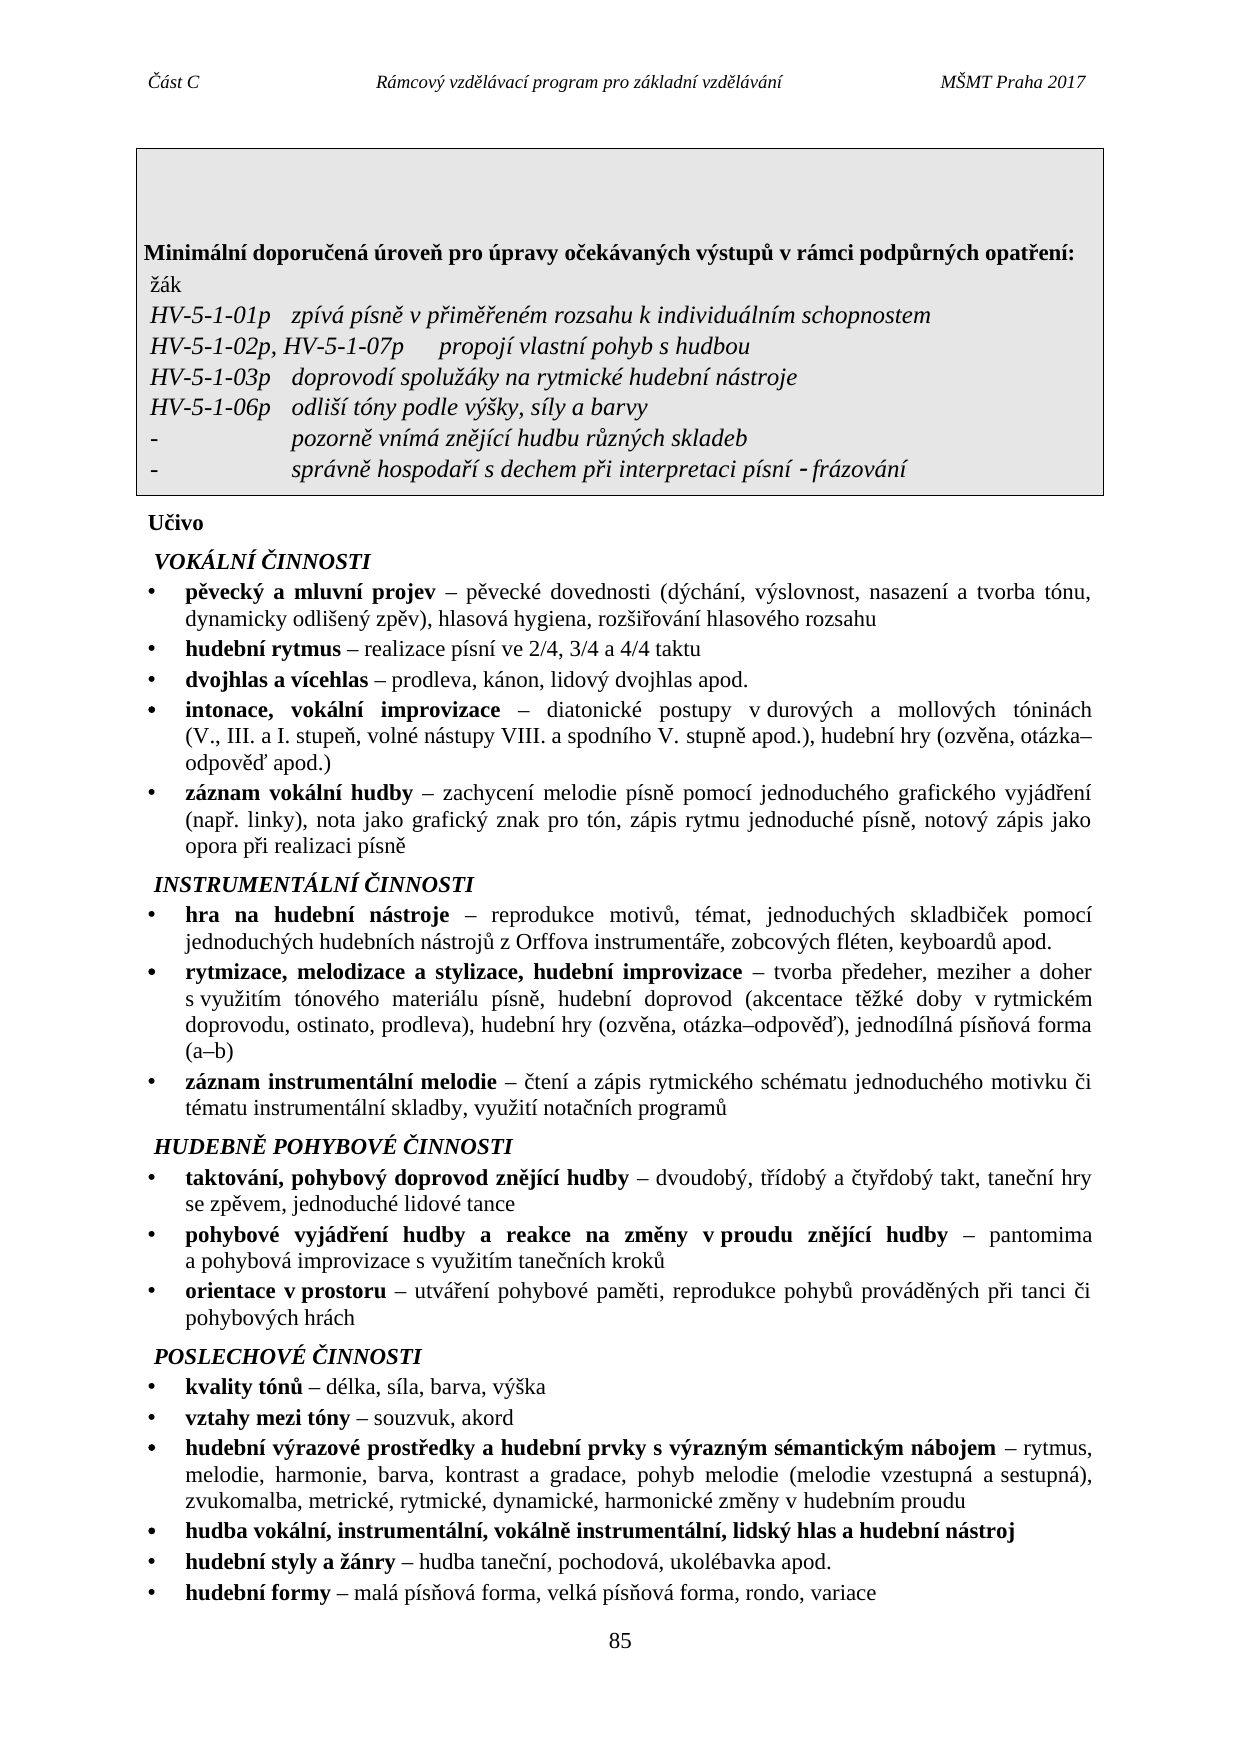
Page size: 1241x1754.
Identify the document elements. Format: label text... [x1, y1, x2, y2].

text HUDEBNĚ POHYBOVÉ ČINNOSTI [154, 1133, 1092, 1159]
text taktování, pohybový doprovod znějící hudby – dvoudobý, třídobý a čtyřdobý takt, taneční hry se zpěvem, jednoduché lidové tance [148, 1164, 1092, 1216]
text POSLECHOVÉ ČINNOSTI [154, 1343, 1092, 1369]
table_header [137, 149, 1103, 495]
text hudba vokální, instrumentální, vokálně instrumentální, lidský hlas a hudební nástroj [148, 1517, 1092, 1544]
text hudební styly a žánry – hudba taneční, pochodová, ukolébavka apod. [148, 1548, 1092, 1574]
text Učivo [148, 509, 1092, 535]
text kvality tónů – délka, síla, barva, výška [148, 1373, 1092, 1399]
text záznam vokální hudby – zachycení melodie písně pomocí jednoduchého grafického vyjádření (např. linky), nota jako grafický znak pro tón, zápis rytmu jednoduché písně, notový zápis jako opora při realizaci písně [148, 779, 1092, 858]
text hudební rytmus – realizace písní ve 2/4, 3/4 a 4/4 taktu [148, 635, 1092, 662]
text pěvecký a mluvní projev – pěvecké dovednosti (dýchání, výslovnost, nasazení a tvorba tónu, dynamicky odlišený zpěv), hlasová hygiena, rozšiřování hlasového rozsahu [148, 578, 1092, 631]
text intonace, vokální improvizace – diatonické postupy v durových a mollových tóninách (V., III. a I. stupeň, volné nástupy VIII. a spodního V. stupně apod.), hudební hry (ozvěna, otázka–odpověď apod.) [148, 696, 1092, 775]
text VOKÁLNÍ ČINNOSTI [154, 548, 1092, 574]
text orientace v prostoru – utváření pohybové paměti, reprodukce pohybů prováděných při tanci či pohybových hrách [148, 1277, 1092, 1330]
text pohybové vyjádření hudby a reakce na změny v proudu znějící hudby – pantomima a pohybová improvizace s využitím tanečních kroků [148, 1221, 1092, 1273]
text záznam instrumentální melodie – čtení a zápis rytmického schématu jednoduchého motivku či tématu instrumentální skladby, využití notačních programů [148, 1068, 1092, 1121]
text rytmizace, melodizace a stylizace, hudební improvizace – tvorba předeher, meziher a doher s využitím tónového materiálu písně, hudební doprovod (akcentace těžké doby v rytmickém doprovodu, ostinato, prodleva), hudební hry (ozvěna, otázka–odpověď), jednodílná písňová forma (a–b) [148, 958, 1092, 1064]
text hra na hudební nástroje – reprodukce motivů, témat, jednoduchých skladbiček pomocí jednoduchých hudebních nástrojů z Orffova instrumentáře, zobcových fléten, keyboardů apod. [148, 902, 1092, 954]
text hudební výrazové prostředky a hudební prvky s výrazným sémantickým nábojem – rytmus, melodie, harmonie, barva, kontrast a gradace, pohyb melodie (melodie vzestupná a sestupná), zvukomalba, metrické, rytmické, dynamické, harmonické změny v hudebním proudu [148, 1434, 1092, 1513]
text vztahy mezi tóny – souzvuk, akord [148, 1404, 1092, 1430]
text INSTRUMENTÁLNÍ ČINNOSTI [154, 871, 1092, 897]
text hudební formy – malá písňová forma, velká písňová forma, rondo, variace [148, 1578, 1092, 1605]
text dvojhlas a vícehlas – prodleva, kánon, lidový dvojhlas apod. [148, 666, 1092, 692]
